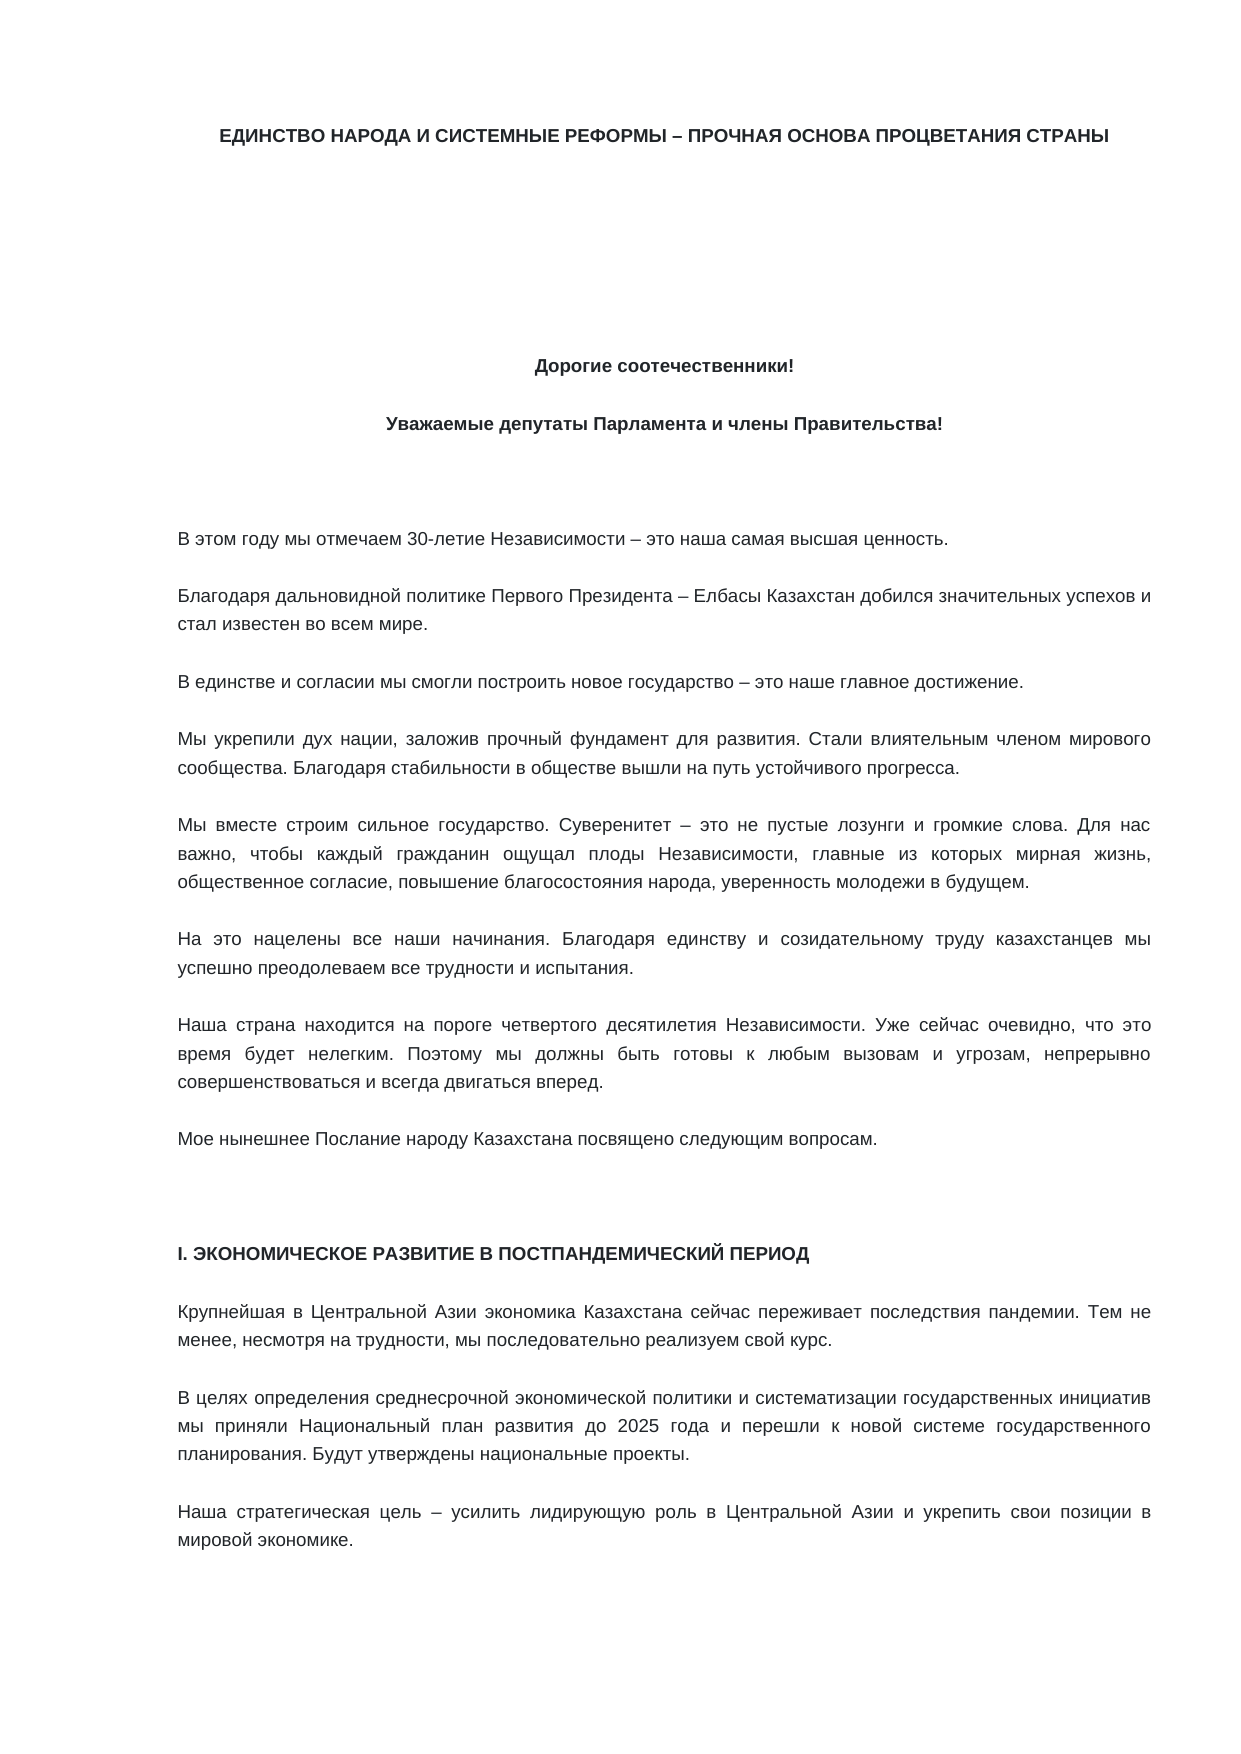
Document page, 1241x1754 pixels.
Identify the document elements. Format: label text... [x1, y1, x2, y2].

text Дорогие соотечественники! [177, 348, 1152, 376]
text Крупнейшая в Центральной Азии экономика Казахстана сейчас переживает последствия пандемии. Тем не менее, несмотря на трудности, мы последовательно реализуем свой курс. [177, 1294, 1152, 1351]
text В этом году мы отмечаем 30-летие Независимости – это наша самая высшая ценность. [177, 521, 1152, 549]
text Благодаря дальновидной политике Первого Президента – Елбасы Казахстан добился значительных успехов и стал известен во всем мире. [177, 578, 1152, 635]
text В единстве и согласии мы смогли построить новое государство – это наше главное достижение. [177, 664, 1152, 692]
text В целях определения среднесрочной экономической политики и систематизации государственных инициатив мы приняли Национальный план развития до 2025 года и перешли к новой системе государственного планирования. Будут утверждены национальные проекты. [177, 1380, 1152, 1465]
text Уважаемые депутаты Парламента и члены Правительства! [177, 406, 1152, 434]
text Мы вместе строим сильное государство. Суверенитет – это не пустые лозунги и громкие слова. Для нас важно, чтобы каждый гражданин ощущал плоды Независимости, главные из которых мирная жизнь, общественное согласие, повышение благосостояния народа, уверенность молодежи в будущем. [177, 807, 1152, 892]
text Наша страна находится на пороге четвертого десятилетия Независимости. Уже сейчас очевидно, что это время будет нелегким. Поэтому мы должны быть готовы к любым вызовам и угрозам, непрерывно совершенствоваться и всегда двигаться вперед. [177, 1007, 1152, 1092]
text ЕДИНСТВО НАРОДА И СИСТЕМНЫЕ РЕФОРМЫ – ПРОЧНАЯ ОСНОВА ПРОЦВЕТАНИЯ СТРАНЫ [177, 118, 1152, 146]
text Мое нынешнее Послание народу Казахстана посвящено следующим вопросам. [177, 1121, 1152, 1150]
text На это нацелены все наши начинания. Благодаря единству и созидательному труду казахстанцев мы успешно преодолеваем все трудности и испытания. [177, 921, 1152, 978]
text Мы укрепили дух нации, заложив прочный фундамент для развития. Стали влиятельным членом мирового сообщества. Благодаря стабильности в обществе вышли на путь устойчивого прогресса. [177, 721, 1152, 778]
text Наша стратегическая цель – усилить лидирующую роль в Центральной Азии и укрепить свои позиции в мировой экономике. [177, 1494, 1152, 1551]
text І. ЭКОНОМИЧЕСКОЕ РАЗВИТИЕ В ПОСТПАНДЕМИЧЕСКИЙ ПЕРИОД [177, 1236, 1152, 1265]
